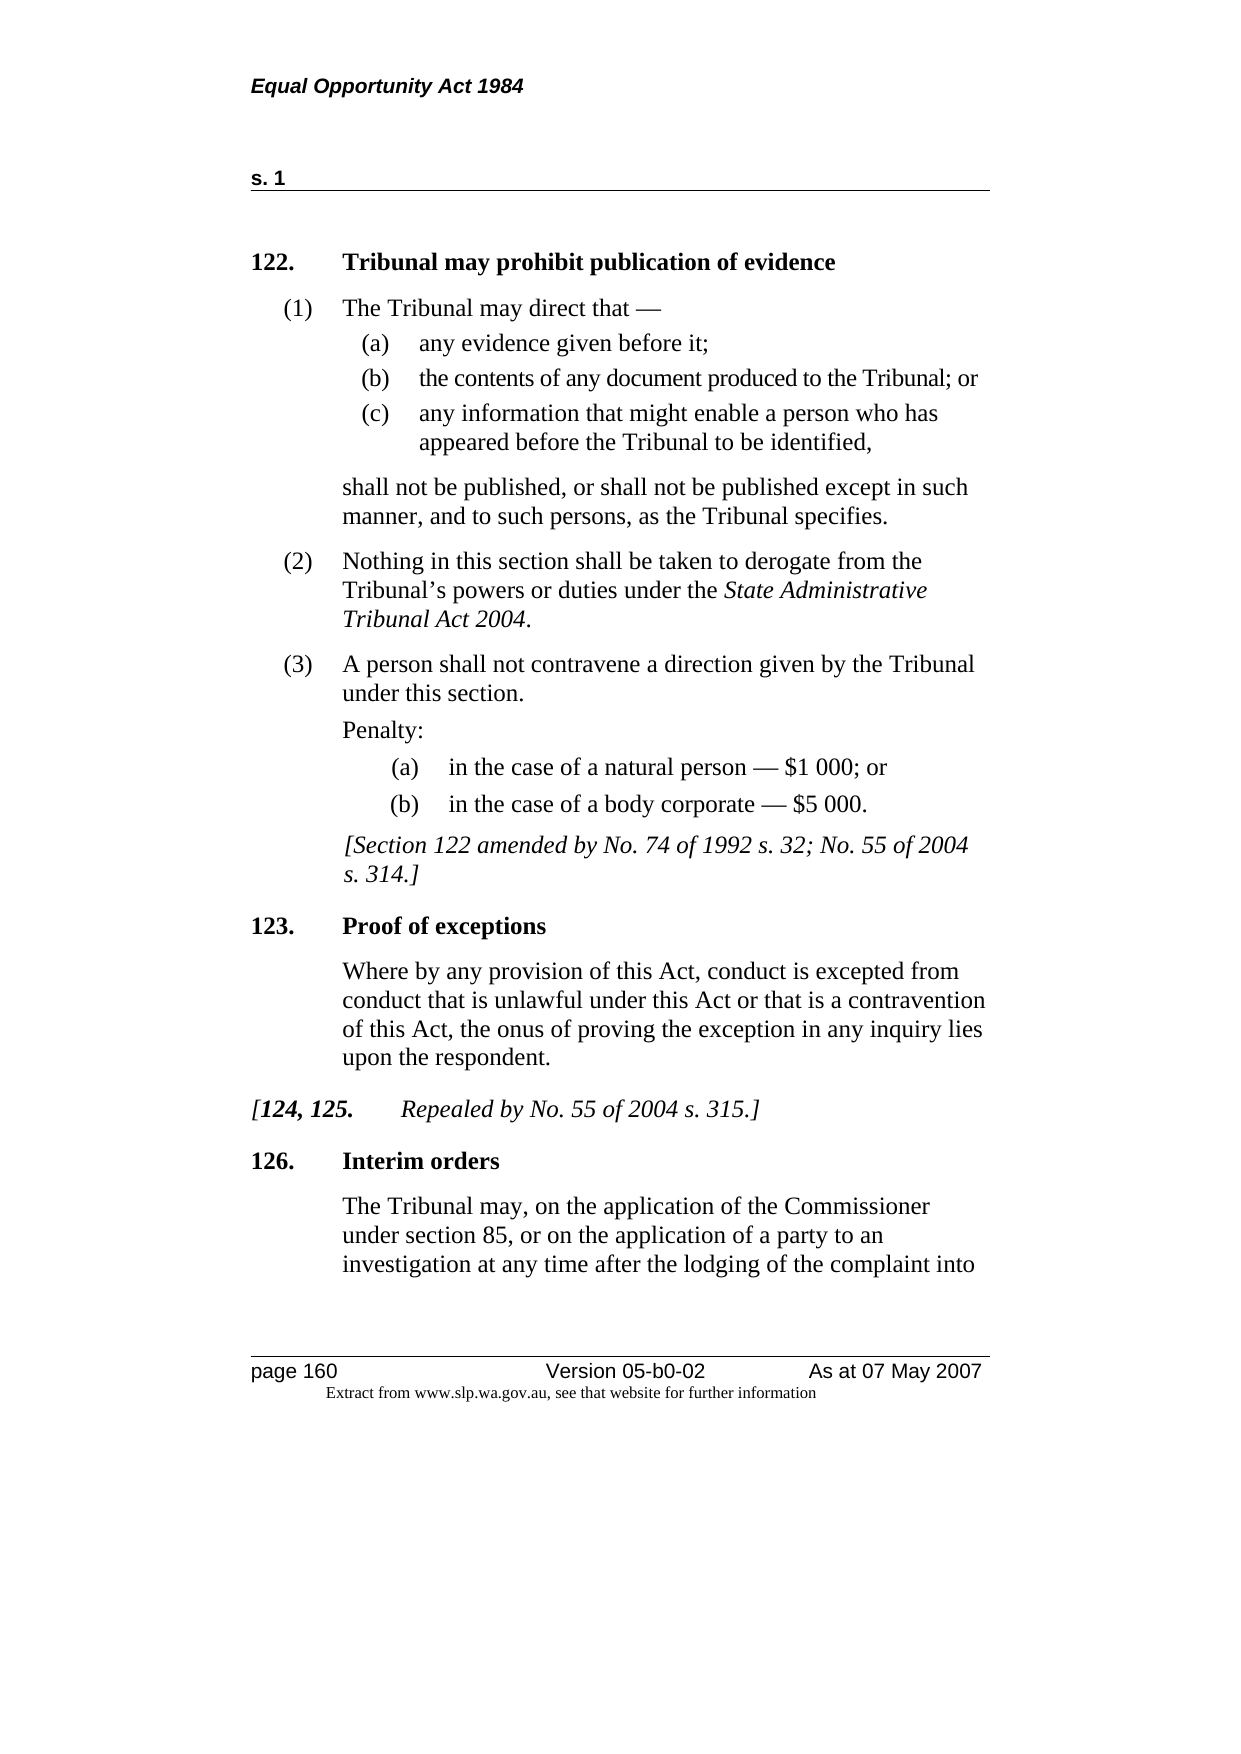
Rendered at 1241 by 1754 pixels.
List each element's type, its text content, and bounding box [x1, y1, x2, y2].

text Where by any provision of this Act, conduct is excepted from conduct that is unlawful under this Act or that is a contravention of this Act, the onus of proving the exception in any inquiry lies upon the respondent. [251, 956, 990, 1071]
subtitle 126. Interim orders [251, 1146, 990, 1174]
text (b) the contents of any document produced to the Tribunal; or [251, 363, 990, 392]
text [124, 125. Repealed by No. 55 of 2004 s. 315.] [251, 1094, 990, 1123]
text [251, 1191, 990, 1277]
text Penalty: [251, 715, 990, 744]
subtitle 123. Proof of exceptions [251, 911, 990, 939]
text (1) The Tribunal may direct that — [251, 293, 990, 322]
text (b) in the case of a body corporate — $5 000. [251, 789, 990, 818]
text [Section 122 amended by No. 74 of 1992 s. 32; No. 55 of 2004 s. 314.] [251, 830, 990, 888]
text (2) Nothing in this section shall be taken to derogate from the Tribunal’s powers or duties under the State Administrative Tribunal Act 2004. [251, 546, 990, 632]
text (c) any information that might enable a person who has appeared before the Tribunal to be identified, [251, 398, 990, 455]
subtitle 122. Tribunal may prohibit publication of evidence [251, 247, 990, 276]
text shall not be published, or shall not be published except in such manner, and to such persons, as the Tribunal specifies. [251, 472, 990, 529]
text (a) any evidence given before it; [251, 328, 990, 357]
text (a) in the case of a natural person — $1 000; or [251, 752, 990, 781]
text (3) A person shall not contravene a direction given by the Tribunal under this section. [251, 649, 990, 707]
